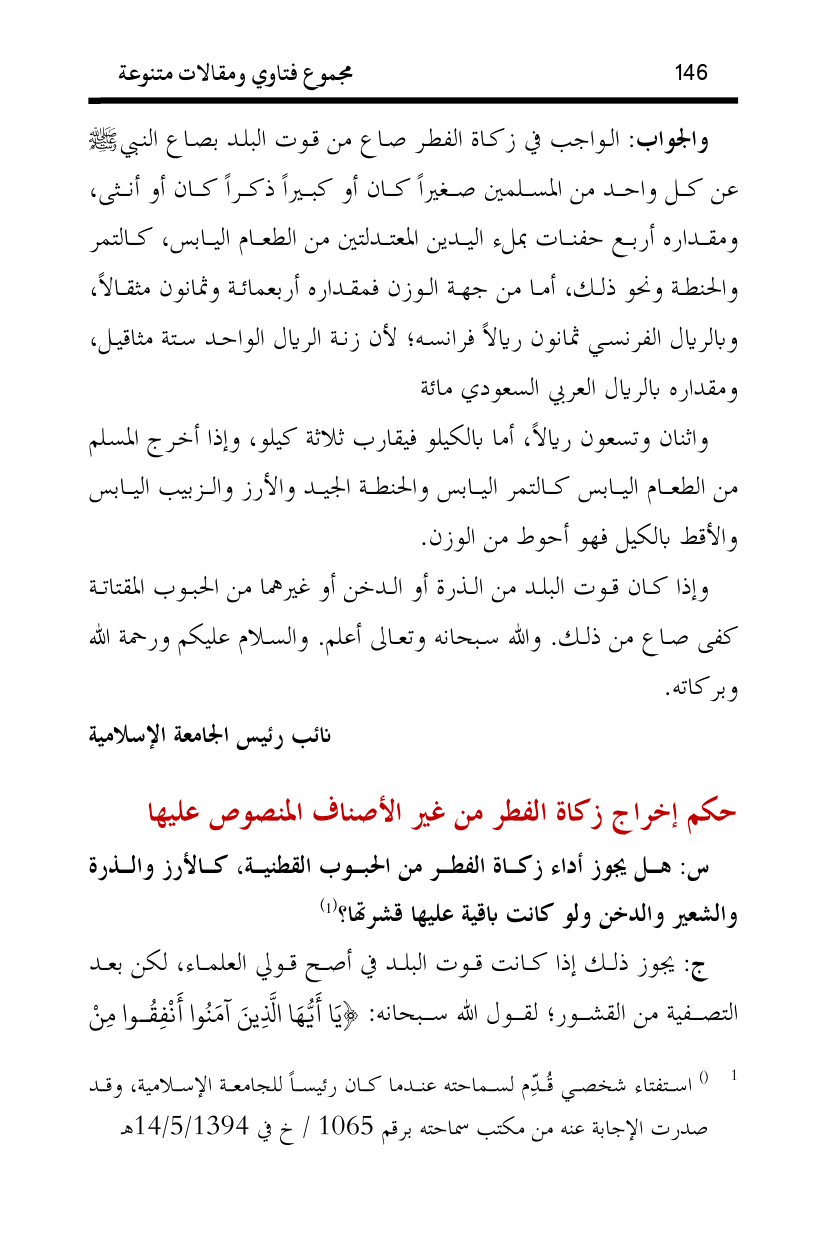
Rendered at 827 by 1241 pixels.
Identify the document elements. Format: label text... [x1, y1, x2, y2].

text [89, 939, 738, 1040]
text حكم إخراج زكاة الفطر من غير الأصناف المنصوص عليها [89, 786, 738, 843]
text وإذا كان قوت البلد من الذرة أو الدخن أو غيرهما من الحبوب المقتاتة كفى صاع من ذلك. والله سبحانه وتعالى أعلم. والسلام عليكم ورحمة الله وبركاته. [89, 563, 738, 713]
text نائب رئيس الجامعة الإسلامية [89, 713, 738, 761]
text س: هل يجوز أداء زكاة الفطر من الحبوب القطنية، كالأرز والذرة والشعير والدخن ولو كانت باقية عليها قشرتها؟() [89, 843, 738, 939]
text والجواب: الواجب في زكاة الفطر صاع من قوت البلد بصاع النبي ج عن كل واحد من المسلمين صغيراً كان أو كبيراً ذكراً كان أو أنثى، ومقداره أربع حفنات بملء اليدين المعتدلتين من الطعام اليابس، كالتمر والحنطة ونحو ذلك، أما من جهة الوزن فمقداره أربعمائة وثمانون مثقالاً، وبالريال الفرنسي ثمانون ريالاً فرانسه؛ لأن زنة الريال الواحد ستة مثاقيل، ومقداره بالريال العربي السعودي مائة [89, 115, 738, 414]
text واثنان وتسعون ريالاً، أما بالكيلو فيقارب ثلاثة كيلو، وإذا أخرج المسلم من الطعام اليابس كالتمر اليابس والحنطة الجيد والأرز والزبيب اليابس والأقط بالكيل فهو أحوط من الوزن. [89, 414, 738, 563]
